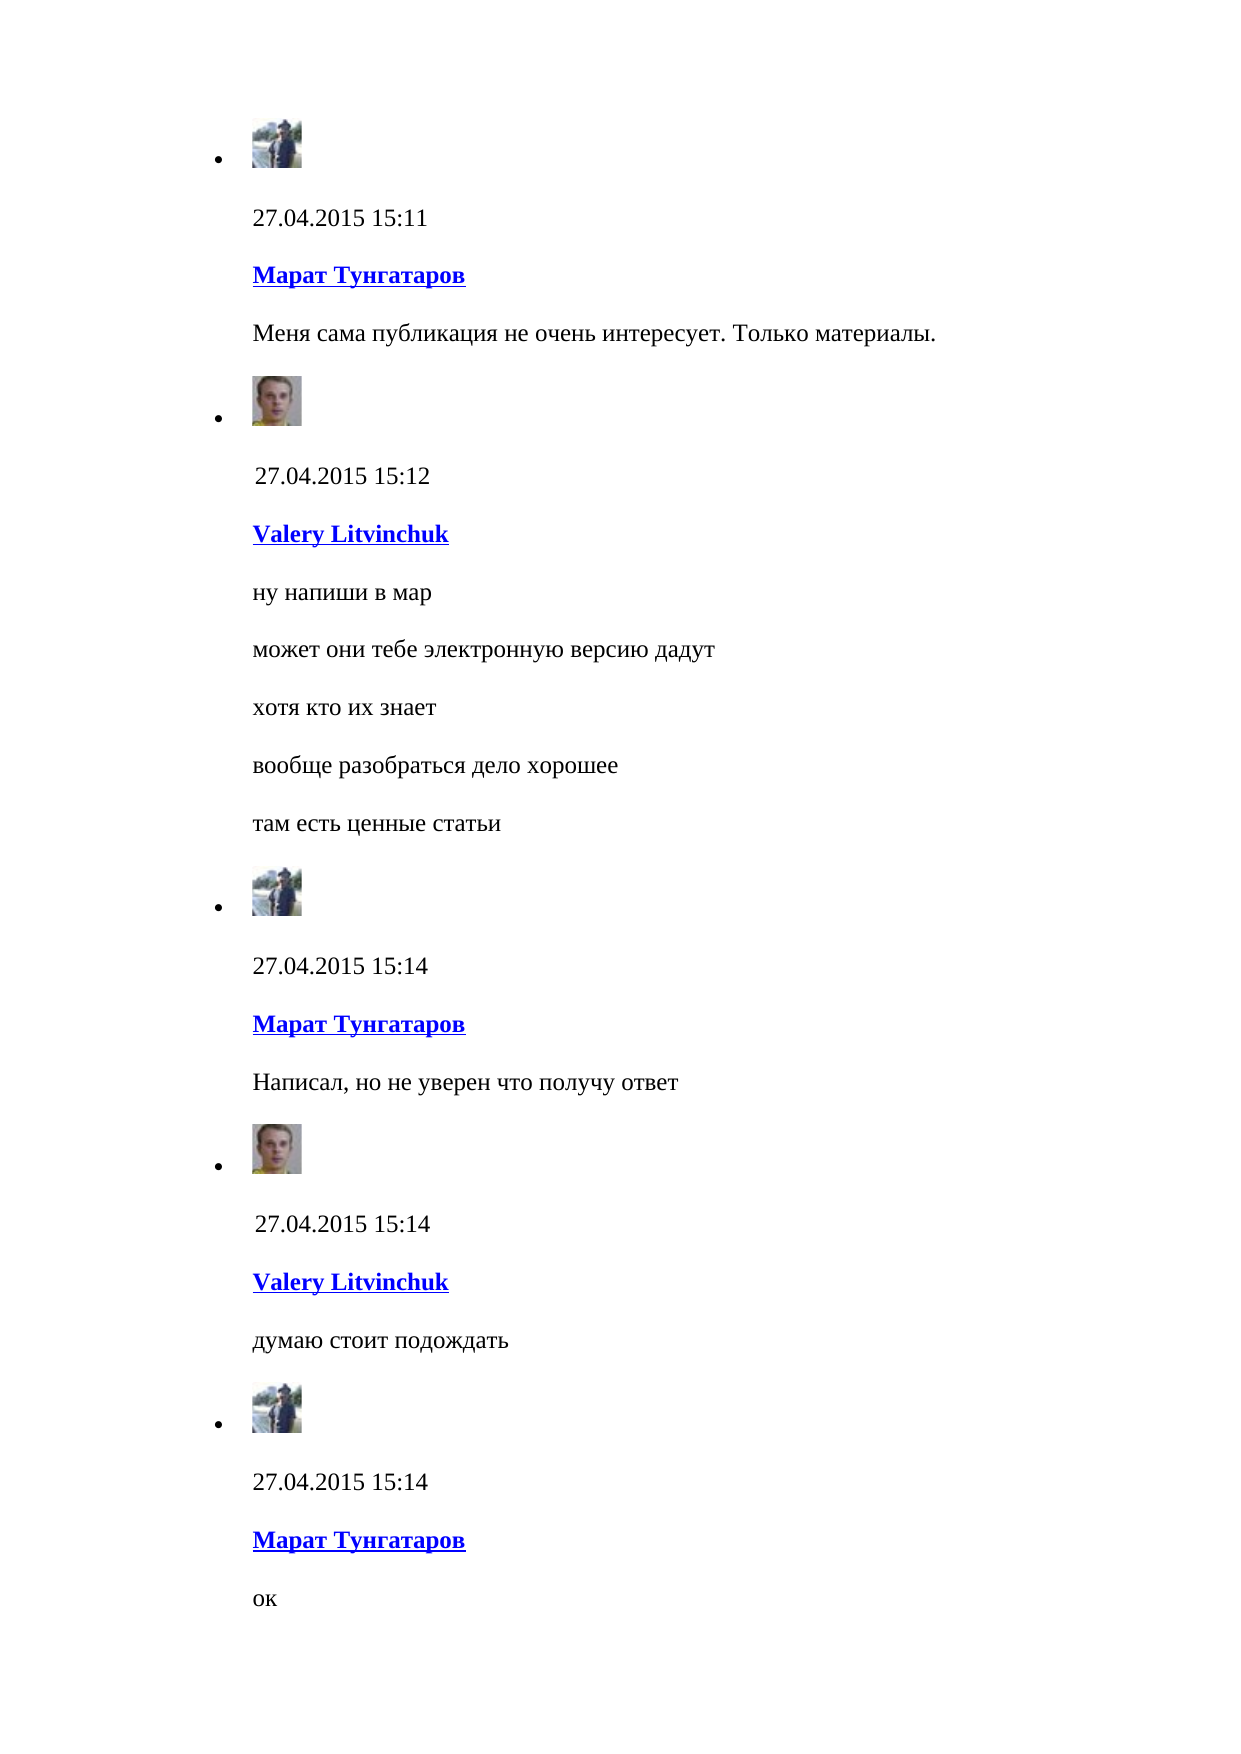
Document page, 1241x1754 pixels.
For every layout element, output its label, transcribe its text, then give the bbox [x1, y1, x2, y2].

text Написал, но не уверен что получу ответ [252, 1067, 1152, 1095]
text ок [252, 1583, 1152, 1612]
text Valery Litvinchuk [252, 519, 1152, 547]
picture [252, 1382, 302, 1433]
text 27.04.2015 15:14 [252, 951, 1152, 979]
text 27.04.2015 15:11 [252, 203, 1152, 231]
text может они тебе электронную версию дадут [252, 634, 1152, 663]
text Марат Тунгатаров [252, 1009, 1152, 1037]
text Марат Тунгатаров [252, 1525, 1152, 1554]
text хотя кто их знает [252, 692, 1152, 721]
picture [252, 376, 302, 426]
text вообще разобраться дело хорошее [252, 750, 1152, 779]
text Марат Тунгатаров [252, 261, 1152, 289]
picture [252, 866, 302, 916]
text 27.04.2015 15:14 [252, 1467, 1152, 1496]
text ну напиши в мар [252, 577, 1152, 605]
text 27.04.2015 15:12 [252, 461, 1152, 489]
text Valery Litvinchuk [252, 1267, 1152, 1296]
text Меня сама публикация не очень интересует. Только материалы. [252, 318, 1152, 347]
text там есть ценные статьи [252, 808, 1152, 837]
text думаю стоит подождать [252, 1325, 1152, 1353]
text 27.04.2015 15:14 [252, 1209, 1152, 1238]
picture [252, 1124, 302, 1174]
picture [252, 118, 302, 168]
